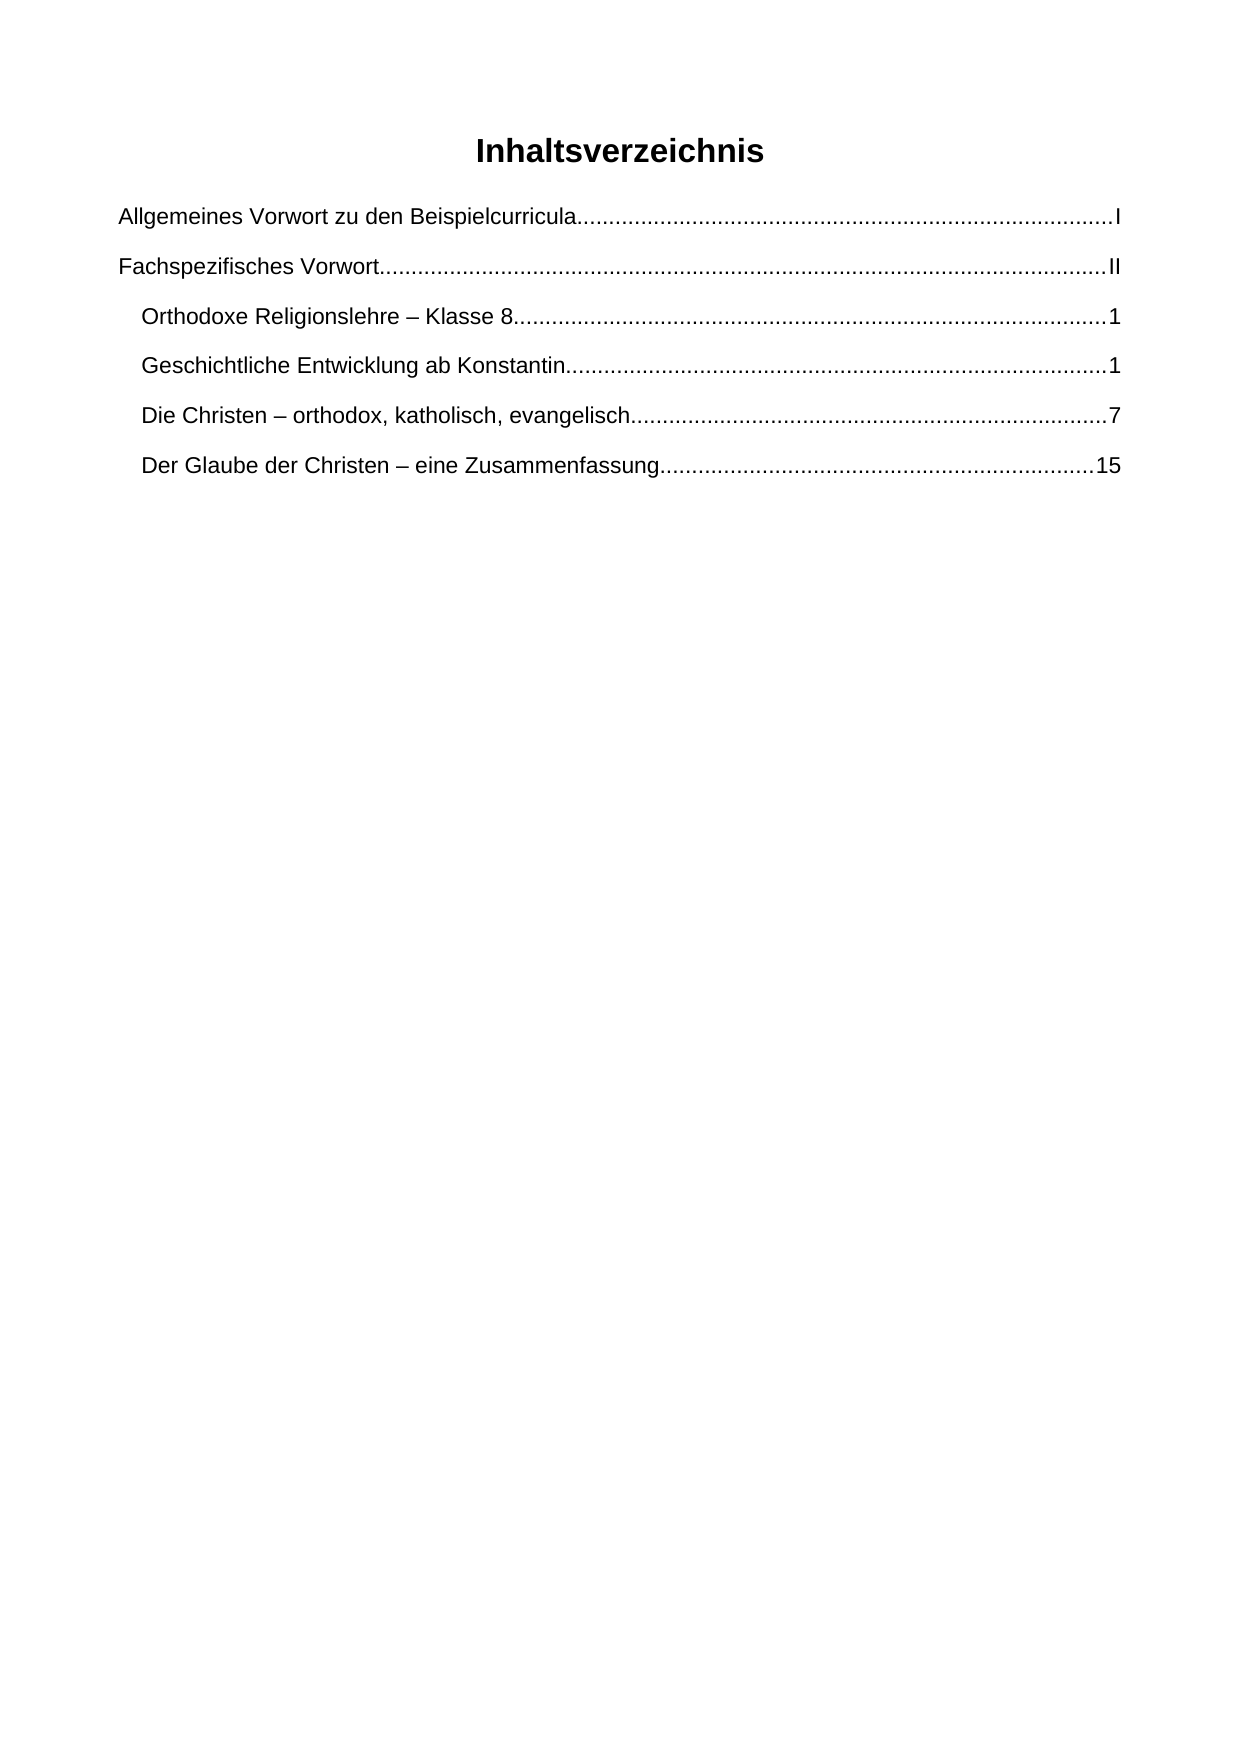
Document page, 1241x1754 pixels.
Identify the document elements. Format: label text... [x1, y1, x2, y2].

text Inhaltsverzeichnis [118, 131, 1122, 169]
text Allgemeines Vorwort zu den Beispielcurricula I [118, 203, 1122, 229]
text Der Glaube der Christen – eine Zusammenfassung 15 [141, 452, 1122, 479]
text Fachspezifisches Vorwort II [118, 253, 1122, 279]
text Die Christen – orthodox, katholisch, evangelisch 7 [141, 402, 1122, 429]
text Geschichtliche Entwicklung ab Konstantin 1 [141, 352, 1122, 379]
text Orthodoxe Religionslehre – Klasse 8 1 [141, 303, 1122, 329]
